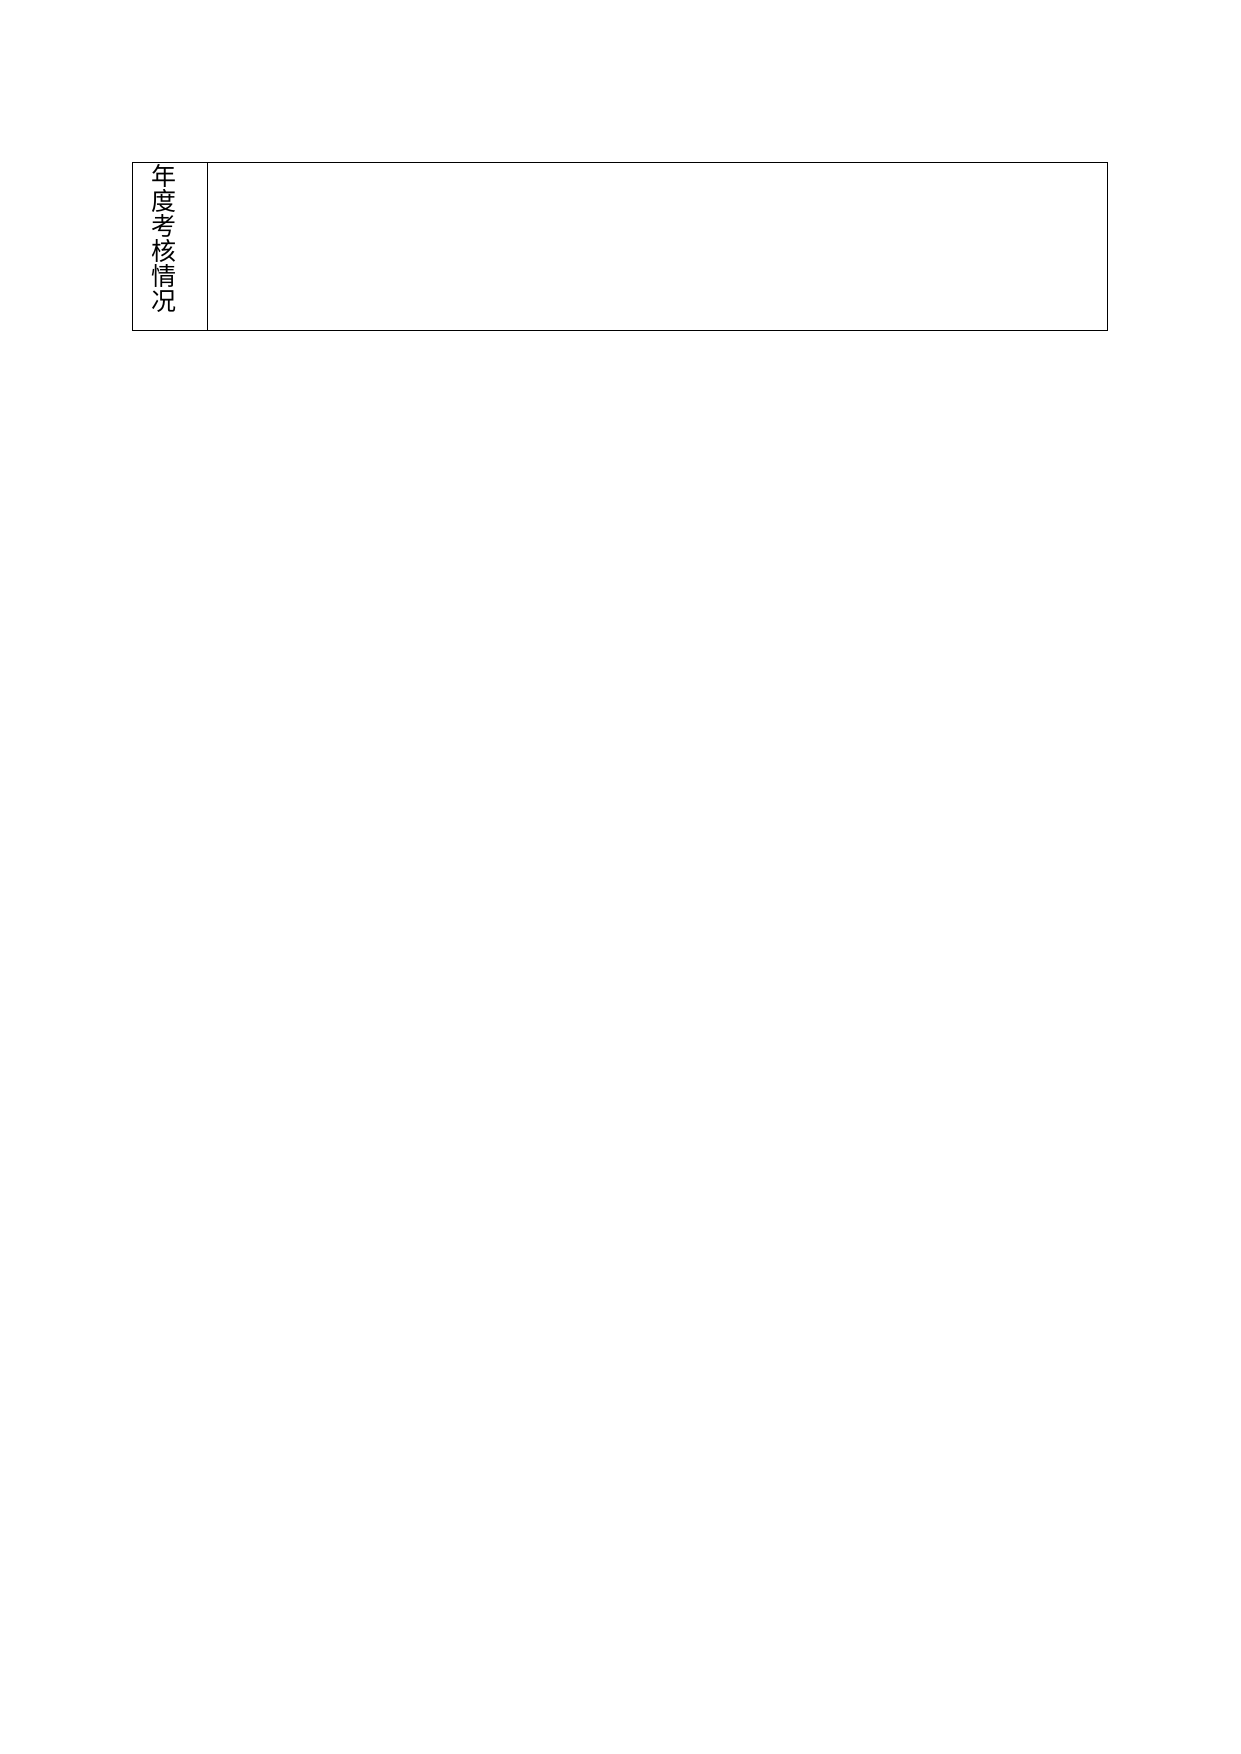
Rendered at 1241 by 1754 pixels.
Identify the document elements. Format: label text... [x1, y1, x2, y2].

table_cell [208, 163, 1107, 330]
table_cell 年度考核情况 [133, 163, 207, 330]
